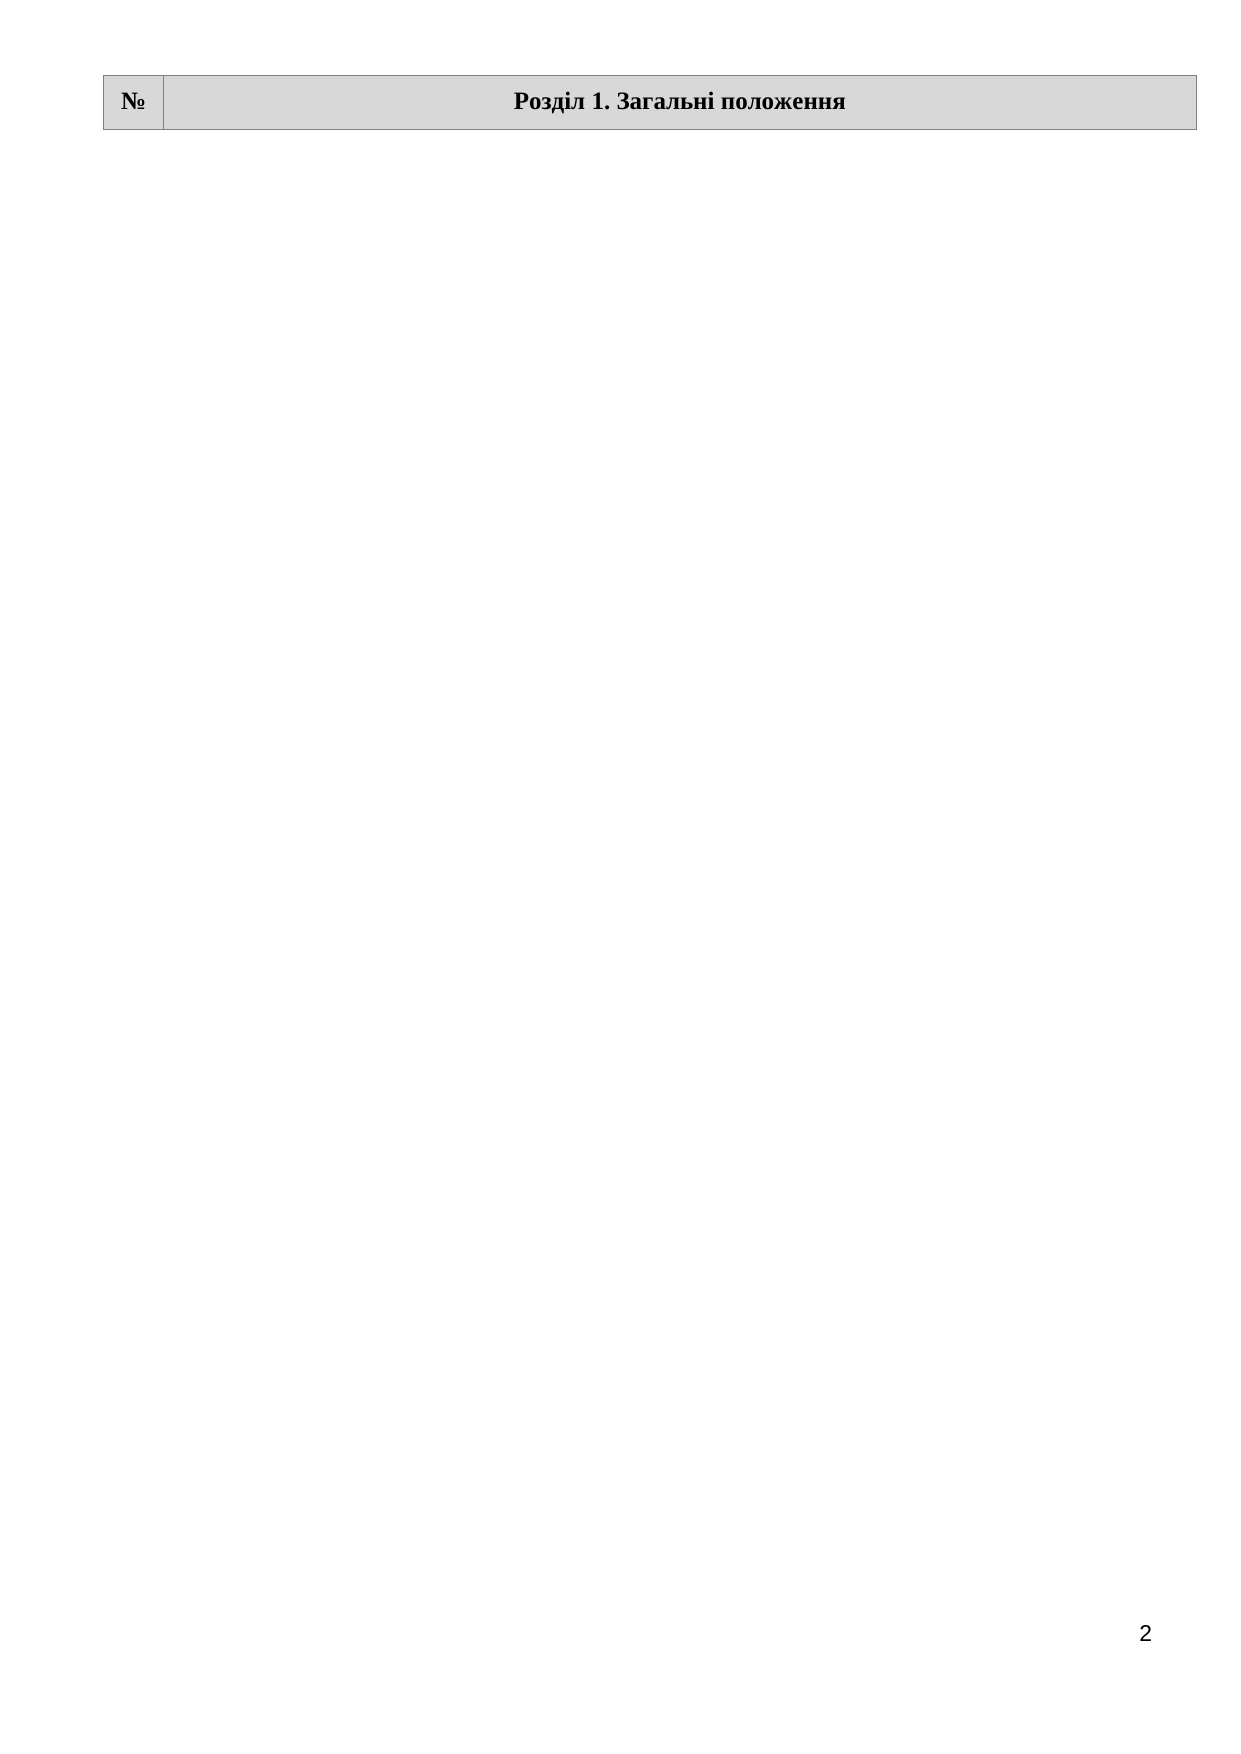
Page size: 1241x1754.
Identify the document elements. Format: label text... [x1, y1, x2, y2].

table_header № [104, 76, 163, 129]
table_header Розділ 1. Загальні положення [164, 76, 1196, 129]
